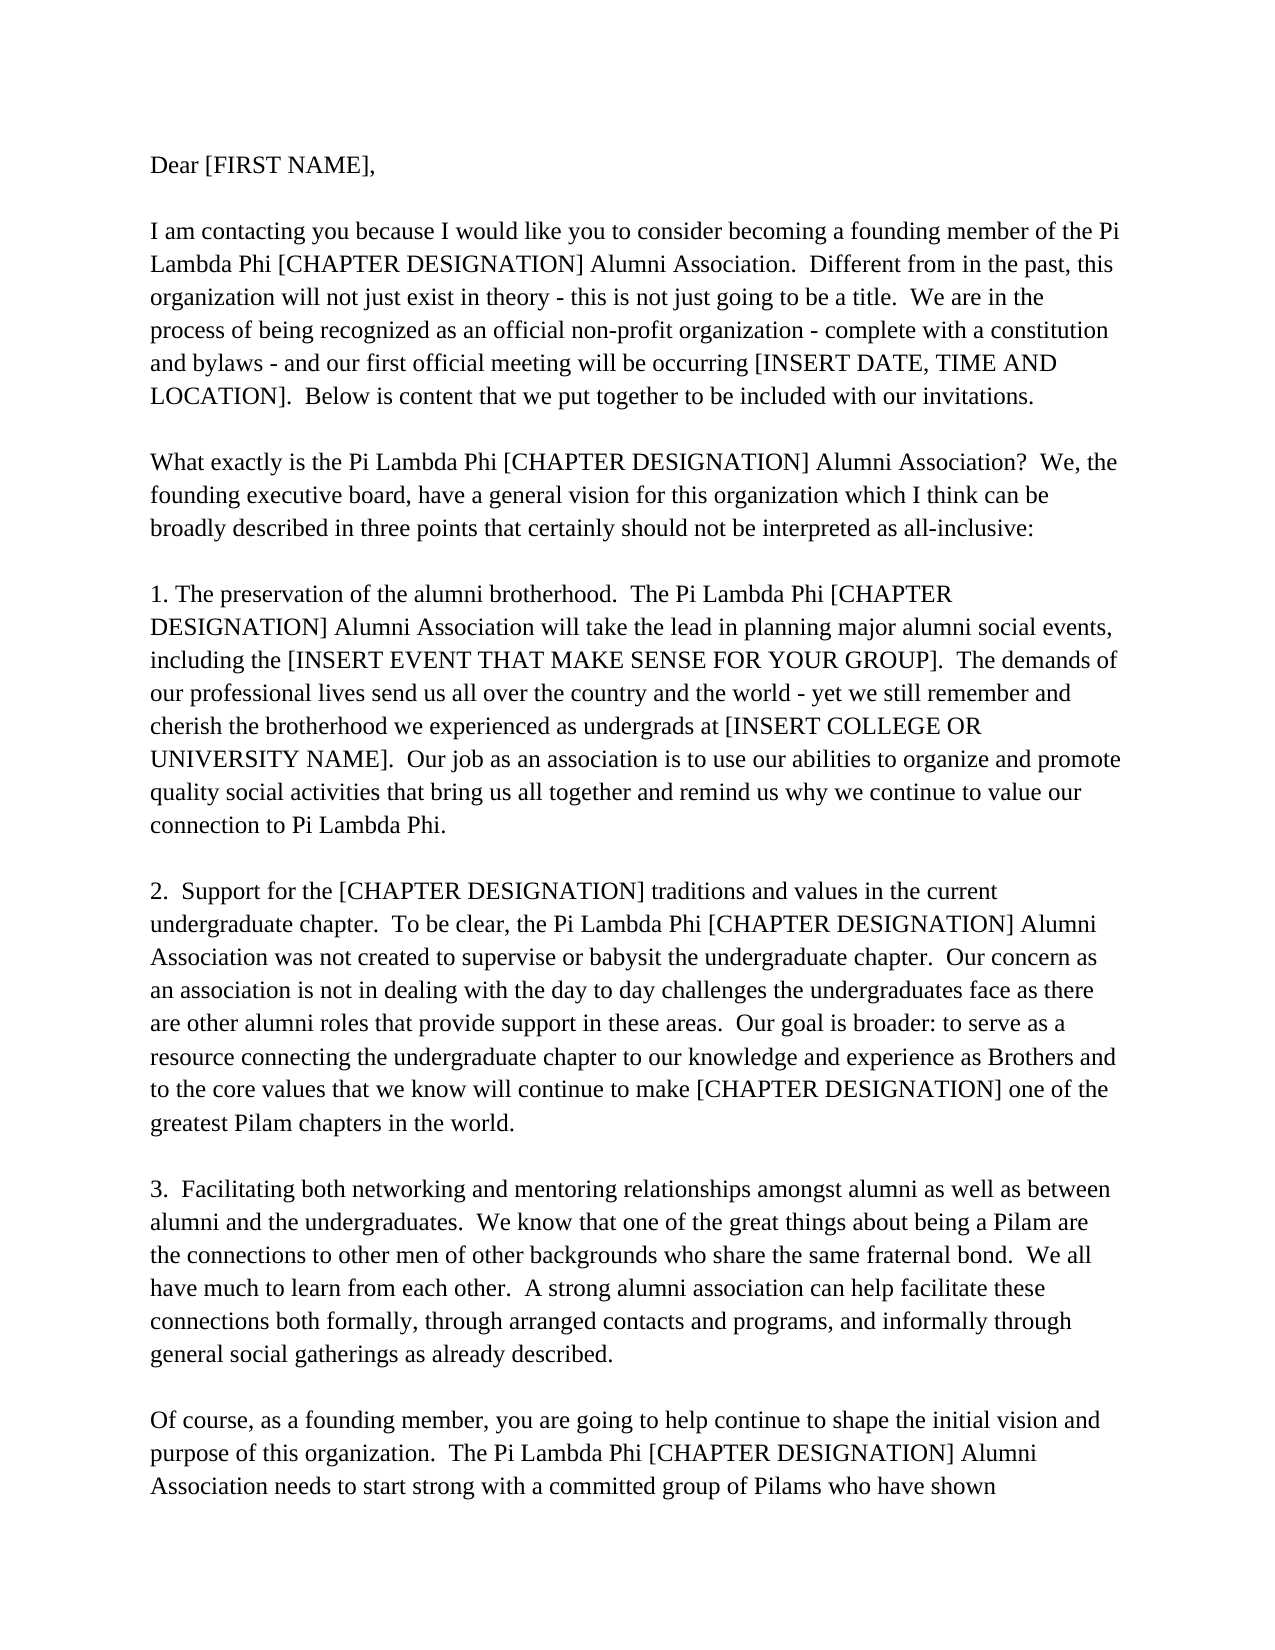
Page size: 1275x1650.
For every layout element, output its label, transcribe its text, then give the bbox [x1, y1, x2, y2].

text I am contacting you because I would like you to consider becoming a founding member of the Pi Lambda Phi [CHAPTER DESIGNATION] Alumni Association. Different from in the past, this organization will not just exist in theory - this is not just going to be a title. We are in the process of being recognized as an official non-profit organization - complete with a constitution and bylaws - and our first official meeting will be occurring [INSERT DATE, TIME AND LOCATION]. Below is content that we put together to be included with our invitations. [150, 216, 1125, 410]
text 2. Support for the [CHAPTER DESIGNATION] traditions and values in the current undergraduate chapter. To be clear, the Pi Lambda Phi [CHAPTER DESIGNATION] Alumni Association was not created to supervise or babysit the undergraduate chapter. Our concern as an association is not in dealing with the day to day challenges the undergraduates face as there are other alumni roles that provide support in these areas. Our goal is broader: to serve as a resource connecting the undergraduate chapter to our knowledge and experience as Brothers and to the core values that we know will continue to make [CHAPTER DESIGNATION] one of the greatest Pilam chapters in the world. [150, 876, 1125, 1136]
text 1. The preservation of the alumni brotherhood. The Pi Lambda Phi [CHAPTER DESIGNATION] Alumni Association will take the lead in planning major alumni social events, including the [INSERT EVENT THAT MAKE SENSE FOR YOUR GROUP]. The demands of our professional lives send us all over the country and the world - yet we still remember and cherish the brotherhood we experienced as undergrads at [INSERT COLLEGE OR UNIVERSITY NAME]. Our job as an association is to use our abilities to organize and promote quality social activities that bring us all together and remind us why we continue to value our connection to Pi Lambda Phi. [150, 579, 1125, 839]
text Dear [FIRST NAME], [150, 150, 1125, 179]
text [150, 1405, 1125, 1499]
text What exactly is the Pi Lambda Phi [CHAPTER DESIGNATION] Alumni Association? We, the founding executive board, have a general vision for this organization which I think can be broadly described in three points that certainly should not be interpreted as all-inclusive: [150, 447, 1125, 542]
text 3. Facilitating both networking and mentoring relationships amongst alumni as well as between alumni and the undergraduates. We know that one of the great things about being a Pilam are the connections to other men of other backgrounds who share the same fraternal bond. We all have much to learn from each other. A strong alumni association can help facilitate these connections both formally, through arranged contacts and programs, and informally through general social gatherings as already described. [150, 1174, 1125, 1367]
